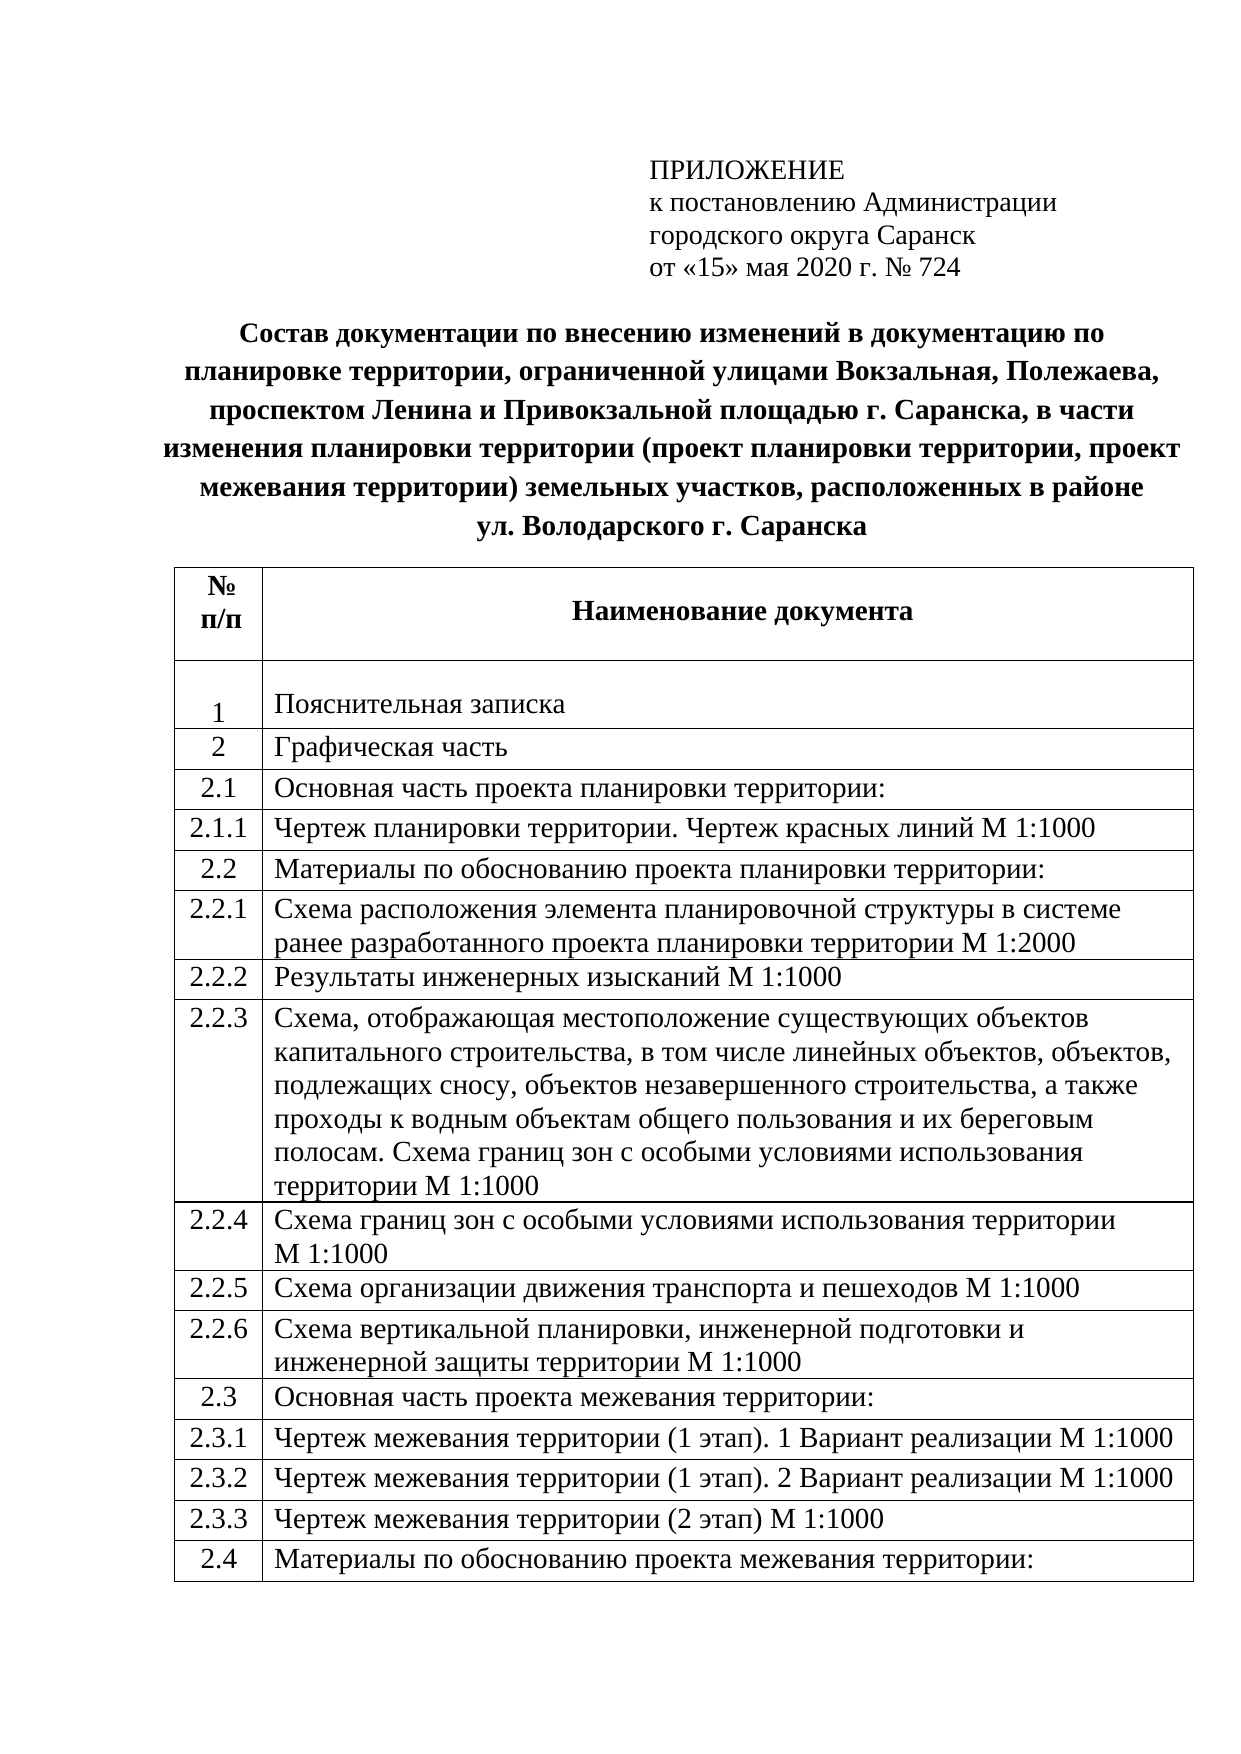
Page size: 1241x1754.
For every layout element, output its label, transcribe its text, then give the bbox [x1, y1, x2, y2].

table_cell Схема организации движения транспорта и пешеходов М 1:1000 [263, 1271, 1193, 1310]
table_cell Схема расположения элемента планировочной структуры в системе ранее разработанного проекта планировки территории М 1:2000 [263, 891, 1193, 958]
table_cell 2.4 [175, 1541, 262, 1581]
table_cell 2.3.3 [175, 1501, 262, 1540]
table_cell Чертеж планировки территории. Чертеж красных линий М 1:1000 [263, 810, 1193, 850]
table_cell Схема, отображающая местоположение существующих объектов капитального строительства, в том числе линейных объектов, объектов, подлежащих сносу, объектов незавершенного строительства, а также проходы к водным объектам общего пользования и их береговым полосам. Схема границ зон с особыми условиями использования территории М 1:1000 [263, 1000, 1193, 1201]
table_cell Пояснительная записка [263, 661, 1193, 728]
table_cell 2.3 [175, 1379, 262, 1419]
table_cell 2.1 [175, 770, 262, 809]
table_cell 2.2.4 [175, 1203, 262, 1269]
table_cell Чертеж межевания территории (1 этап). 2 Вариант реализации М 1:1000 [263, 1460, 1193, 1500]
table_cell Чертеж межевания территории (1 этап). 1 Вариант реализации М 1:1000 [263, 1420, 1193, 1459]
text Состав документации по внесению изменений в документацию по планировке территории, ограниченной улицами Вокзальная, Полежаева, проспектом Ленина и Привокзальной площадью г. Саранска, в части изменения планировки территории (проект планировки территории, проект межевания территории) земельных участков, расположенных в районе ул. Володарского г. Саранска [162, 315, 1181, 541]
table_header Наименование документа [263, 568, 1193, 660]
text к постановлению Администрации городского округа Саранск [649, 185, 1181, 250]
table_header № п/п [175, 568, 262, 660]
table_cell 2.2.1 [175, 891, 262, 958]
table_cell 2.2 [175, 851, 262, 890]
subtitle Приложение [575, 153, 1181, 185]
table_cell 2.3.1 [175, 1420, 262, 1459]
table_cell Чертеж межевания территории (2 этап) М 1:1000 [263, 1501, 1193, 1540]
table_cell 2.1.1 [175, 810, 262, 850]
table_cell Схема границ зон с особыми условиями использования территории М 1:1000 [263, 1203, 1193, 1269]
table_cell 2.2.3 [175, 1000, 262, 1201]
table_cell 2.2.5 [175, 1271, 262, 1310]
table_cell Схема вертикальной планировки, инженерной подготовки и инженерной защиты территории М 1:1000 [263, 1311, 1193, 1378]
table_cell Основная часть проекта планировки территории: [263, 770, 1193, 809]
table_cell 2 [175, 729, 262, 769]
table_cell Основная часть проекта межевания территории: [263, 1379, 1193, 1419]
table_cell Материалы по обоснованию проекта планировки территории: [263, 851, 1193, 890]
table_cell 2.2.2 [175, 960, 262, 999]
table_cell 2.2.6 [175, 1311, 262, 1378]
table_cell 2.3.2 [175, 1460, 262, 1500]
table_cell Результаты инженерных изысканий М 1:1000 [263, 960, 1193, 999]
table_cell 1 [175, 661, 262, 728]
text от «15» мая 2020 г. № 724 [575, 250, 1181, 283]
table_cell Материалы по обоснованию проекта межевания территории: [263, 1541, 1193, 1581]
table_cell Графическая часть [263, 729, 1193, 769]
